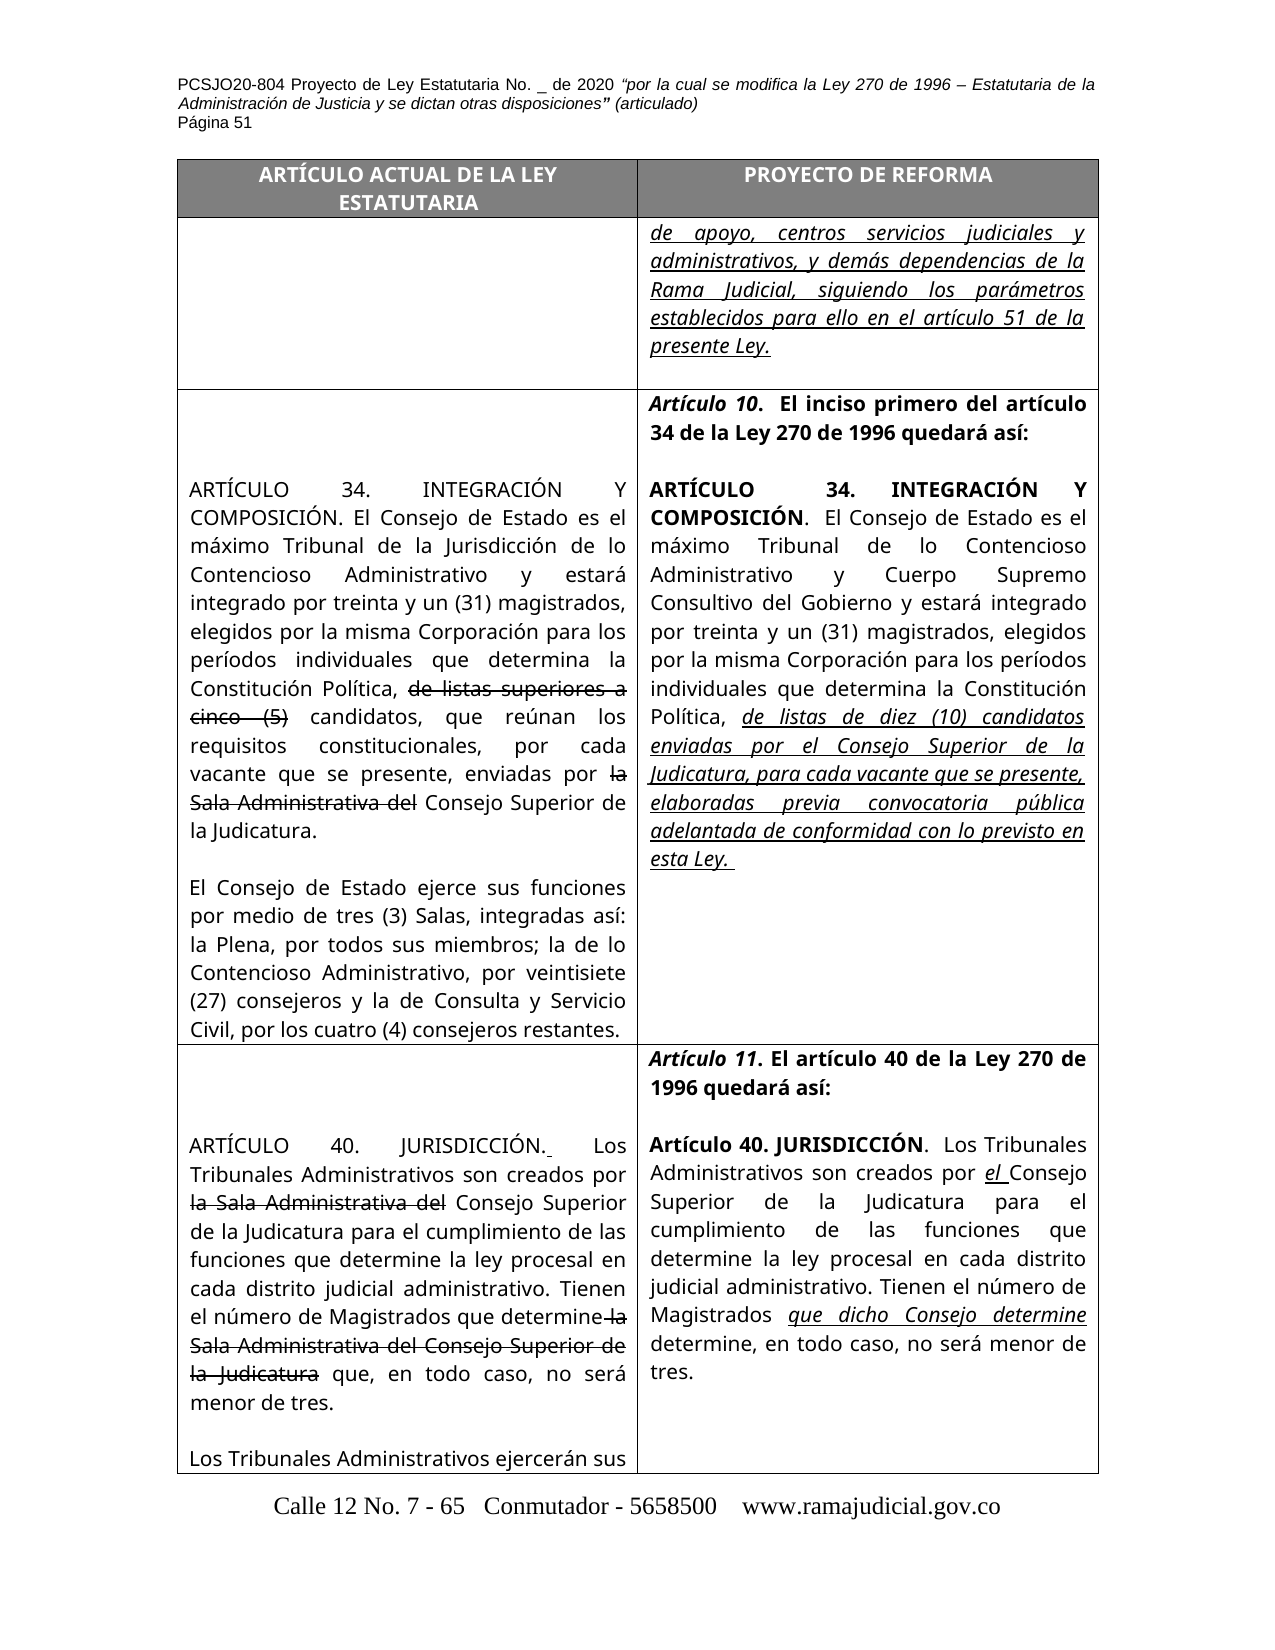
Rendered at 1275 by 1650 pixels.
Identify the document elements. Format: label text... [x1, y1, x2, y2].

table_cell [178, 218, 637, 388]
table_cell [178, 1045, 637, 1473]
table_cell Artículo 10. El inciso primero del artículo 34 de la Ley 270 de 1996 quedará así: ARTÍCULO 34. INTEGRACIÓN Y COMPOSICIÓN. El Consejo de Estado es el máximo Tribunal de lo Contencioso Administrativo y Cuerpo Supremo Consultivo del Gobierno y estará integrado por treinta y un (31) magistrados, elegidos por la misma Corporación para los períodos individuales que determina la Constitución Política, de listas de diez (10) candidatos enviadas por el Consejo Superior de la Judicatura, para cada vacante que se presente, elaboradas previa convocatoria pública adelantada de conformidad con lo previsto en esta Ley. [638, 390, 1098, 1043]
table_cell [638, 1045, 1098, 1473]
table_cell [638, 218, 1098, 388]
table_cell ARTÍCULO 34. INTEGRACIÓN Y COMPOSICIÓN. El Consejo de Estado es el máximo Tribunal de la Jurisdicción de lo Contencioso Administrativo y estará integrado por treinta y un (31) magistrados, elegidos por la misma Corporación para los períodos individuales que determina la Constitución Política, de listas superiores a cinco (5) candidatos, que reúnan los requisitos constitucionales, por cada vacante que se presente, enviadas por la Sala Administrativa del Consejo Superior de la Judicatura. El Consejo de Estado ejerce sus funciones por medio de tres (3) Salas, integradas así: la Plena, por todos sus miembros; la de lo Contencioso Administrativo, por veintisiete (27) consejeros y la de Consulta y Servicio Civil, por los cuatro (4) consejeros restantes. [178, 390, 637, 1043]
table_header PROYECTO DE REFORMA [638, 160, 1098, 217]
table_header ARTÍCULO ACTUAL DE LA LEY ESTATUTARIA [178, 160, 637, 217]
